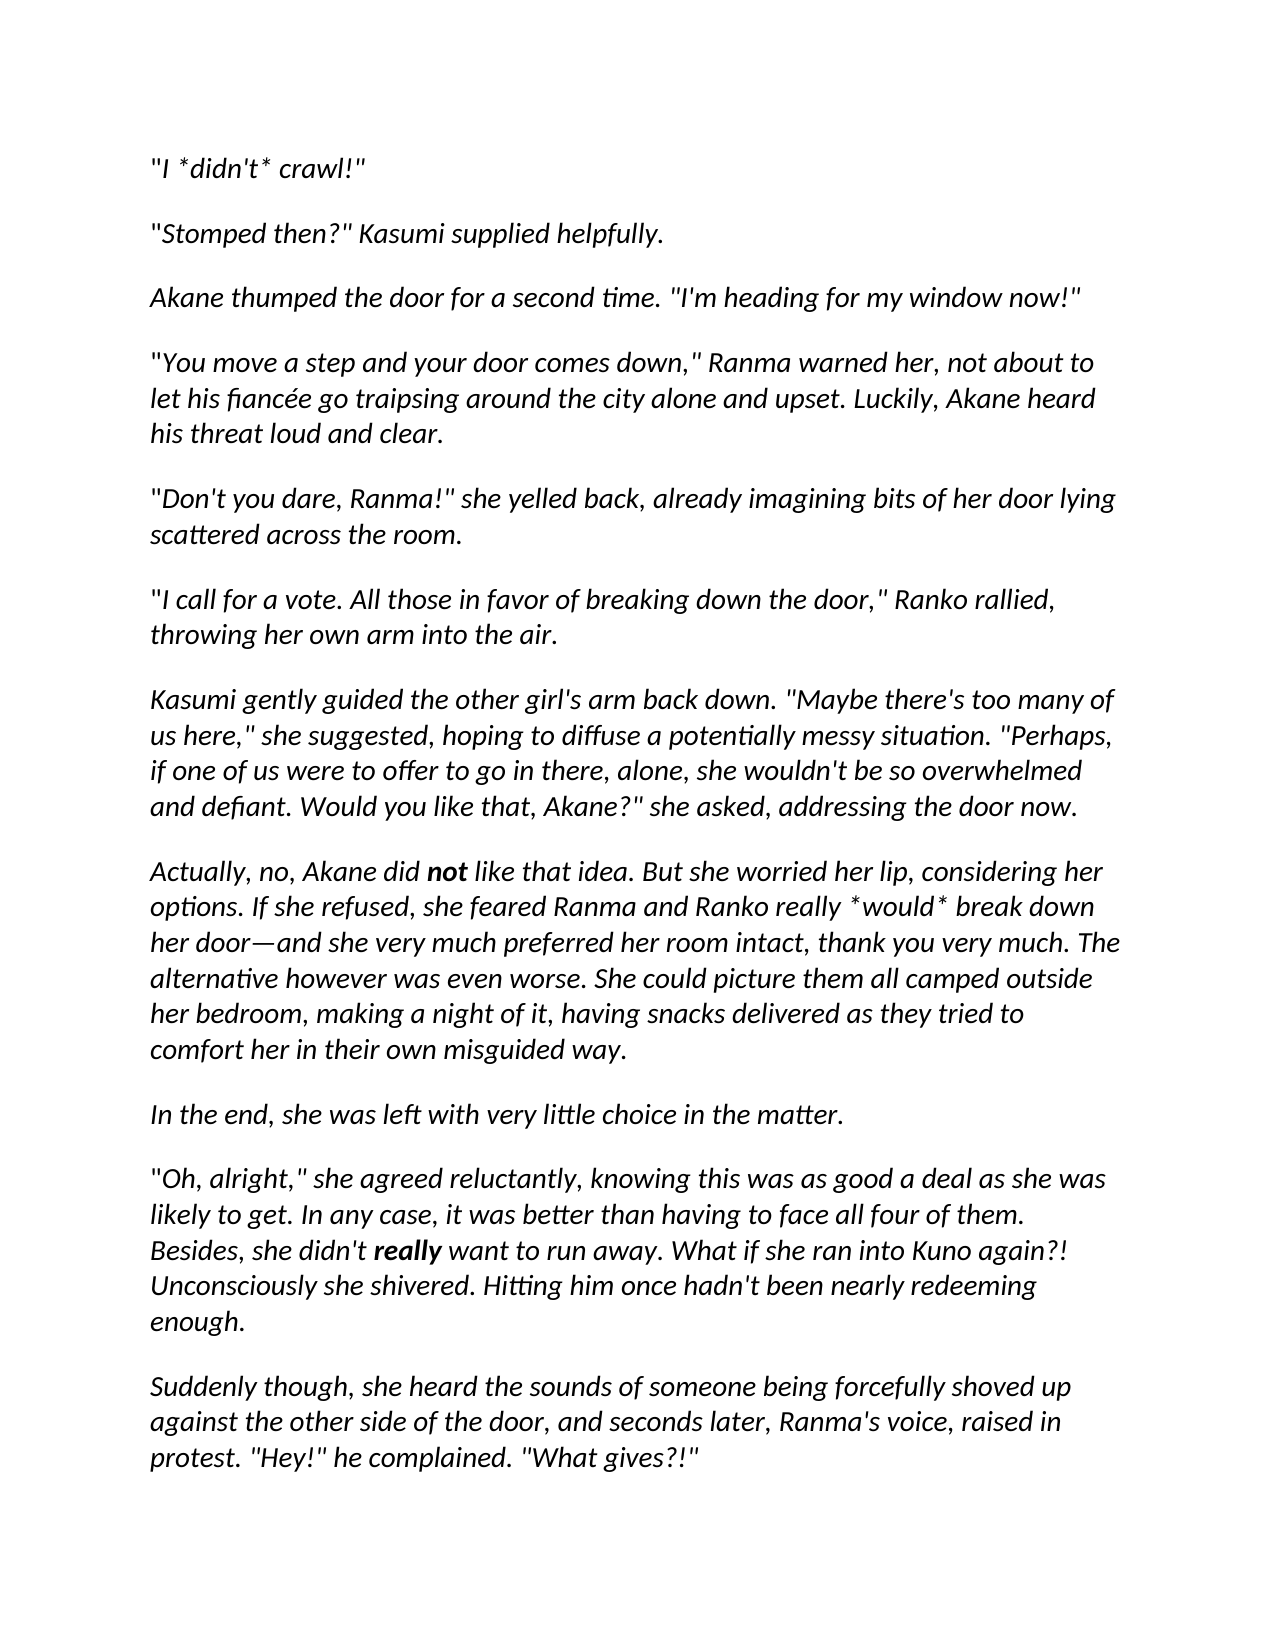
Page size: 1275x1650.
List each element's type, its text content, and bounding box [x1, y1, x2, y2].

text "Stomped then?" Kasumi supplied helpfully. [150, 215, 1125, 250]
text In the end, she was left with very little choice in the matter. [150, 1096, 1125, 1131]
text "Don't you dare, Ranma!" she yelled back, already imagining bits of her door lying scattered across the room. [150, 480, 1125, 552]
text "Oh, alright," she agreed reluctantly, knowing this was as good a deal as she was likely to get. In any case, it was better than having to face all four of them. Besides, she didn't really want to run away. What if she ran into Kuno again?! Unconsciously she shivered. Hitting him once hadn't been nearly redeeming enough. [150, 1161, 1125, 1339]
text Kasumi gently guided the other girl's arm back down. "Maybe there's too many of us here," she suggested, hoping to diffuse a potentially messy situation. "Perhaps, if one of us were to offer to go in there, alone, she wouldn't be so overwhelmed and defiant. Would you like that, Akane?" she asked, addressing the door now. [150, 681, 1125, 824]
text Suddenly though, she heard the sounds of someone being forcefully shoved up against the other side of the door, and seconds later, Ranma's voice, raised in protest. "Hey!" he complained. "What gives?!" [150, 1368, 1125, 1475]
text Actually, no, Akane did not like that idea. But she worried her lip, considering her options. If she refused, she feared Ranma and Ranko really *would* break down her door—and she very much preferred her room intact, thank you very much. The alternative however was even worse. She could picture them all camped outside her bedroom, making a night of it, having snacks delivered as they tried to comfort her in their own misguided way. [150, 853, 1125, 1067]
text "You move a step and your door comes down," Ranma warned her, not about to let his fiancée go traipsing around the city alone and upset. Luckily, Akane heard his threat loud and clear. [150, 344, 1125, 451]
text Akane thumped the door for a second time. "I'm heading for my window now!" [150, 279, 1125, 315]
text "I *didn't* crawl!" [150, 150, 1125, 186]
text "I call for a vote. All those in favor of breaking down the door," Ranko rallied, throwing her own arm into the air. [150, 581, 1125, 652]
